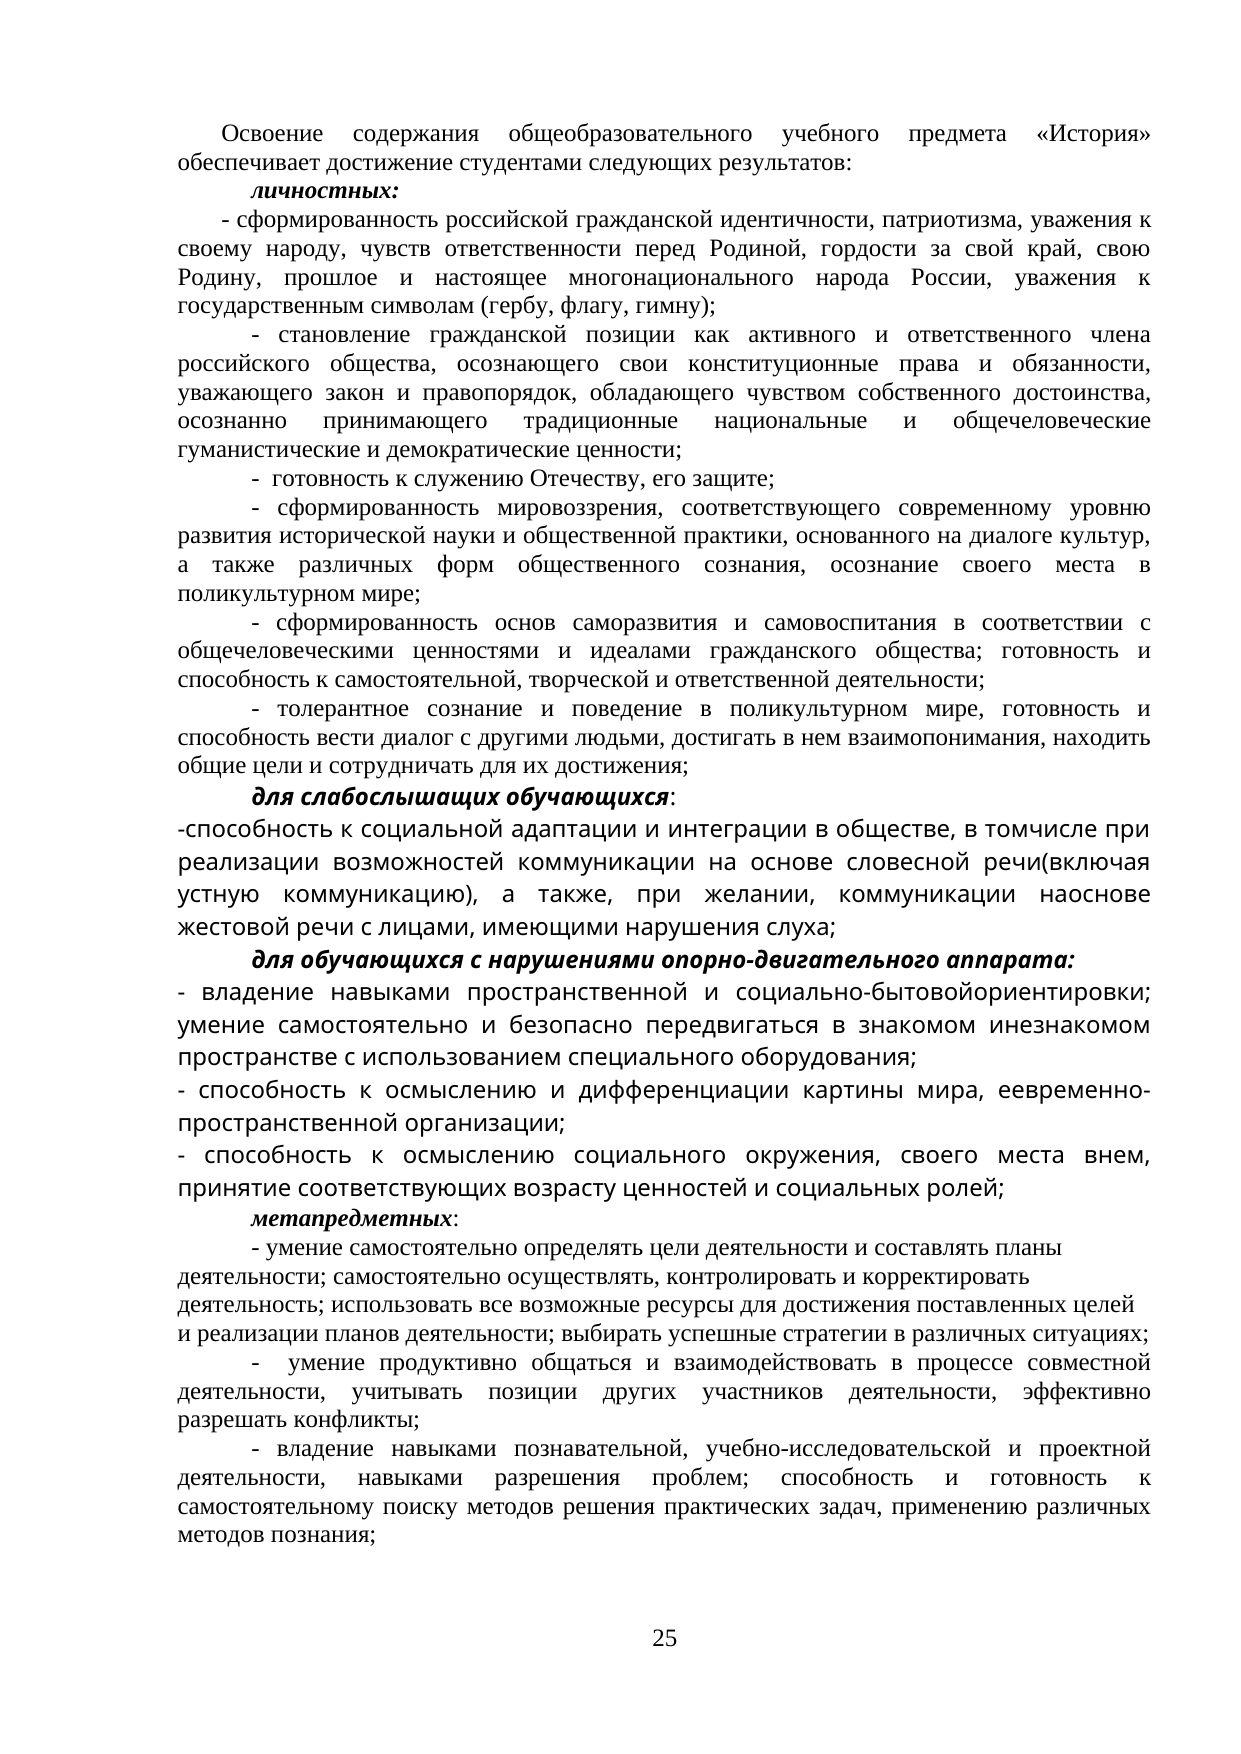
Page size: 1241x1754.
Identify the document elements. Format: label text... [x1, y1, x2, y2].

text - способность к осмыслению и дифференциации картины мира, еевременно-пространственной организации; [177, 1073, 1152, 1138]
text - владение навыками познавательной, учебно-исследовательской и проектной деятельности, навыками разрешения проблем; способность и готовность к самостоятельному поиску методов решения практических задач, применению различных методов познания; [177, 1433, 1152, 1548]
text - становление гражданской позиции как активного и ответственного члена российского общества, осознающего свои конституционные права и обязанности, уважающего закон и правопорядок, обладающего чувством собственного достоинства, осознанно принимающего традиционные национальные и общечеловеческие гуманистические и демократические ценности; [177, 319, 1152, 463]
text - владение навыками пространственной и социально-бытовойориентировки; умение самостоятельно и безопасно передвигаться в знакомом инезнакомом пространстве с использованием специального оборудования; [177, 975, 1152, 1073]
text личностных: [177, 176, 1152, 204]
text - сформированность основ саморазвития и самовоспитания в соответствии с общечеловеческими ценностями и идеалами гражданского общества; готовность и способность к самостоятельной, творческой и ответственной деятельности; [177, 607, 1152, 693]
text Освоение содержания общеобразовательного учебного предмета «История» обеспечивает достижение студентами следующих результатов: [177, 118, 1152, 176]
text -способность к социальной адаптации и интеграции в обществе, в томчисле при реализации возможностей коммуникации на основе словесной речи(включая устную коммуникацию), а также, при желании, коммуникации наоснове жестовой речи с лицами, имеющими нарушения слуха; [177, 812, 1152, 942]
text для обучающихся с нарушениями опорно-двигательного аппарата: [177, 942, 1152, 975]
text - умение продуктивно общаться и взаимодействовать в процессе совместной деятельности, учитывать позиции других участников деятельности, эффективно разрешать конфликты; [177, 1347, 1152, 1433]
text - готовность к служению Отечеству, его защите; [177, 463, 1152, 492]
text - сформированность мировоззрения, соответствующего современному уровню развития исторической науки и общественной практики, основанного на диалоге культур, а также различных форм общественного сознания, осознание своего места в поликультурном мире; [177, 492, 1152, 607]
text метапредметных: [177, 1203, 1152, 1232]
text - умение самостоятельно определять цели деятельности и составлять планы деятельности; самостоятельно осуществлять, контролировать и корректировать деятельность; использовать все возможные ресурсы для достижения поставленных целей и реализации планов деятельности; выбирать успешные стратегии в различных ситуациях; [177, 1232, 1152, 1347]
text - способность к осмыслению социального окружения, своего места внем, принятие соответствующих возрасту ценностей и социальных ролей; [177, 1138, 1152, 1203]
text для слабослышащих обучающихся: [177, 779, 1152, 812]
text - сформированность российской гражданской идентичности, патриотизма, уважения к своему народу, чувств ответственности перед Родиной, гордости за свой край, свою Родину, прошлое и настоящее многонационального народа России, уважения к государственным символам (гербу, флагу, гимну); [177, 204, 1152, 319]
text - толерантное сознание и поведение в поликультурном мире, готовность и способность вести диалог с другими людьми, достигать в нем взаимопонимания, находить общие цели и сотрудничать для их достижения; [177, 693, 1152, 779]
